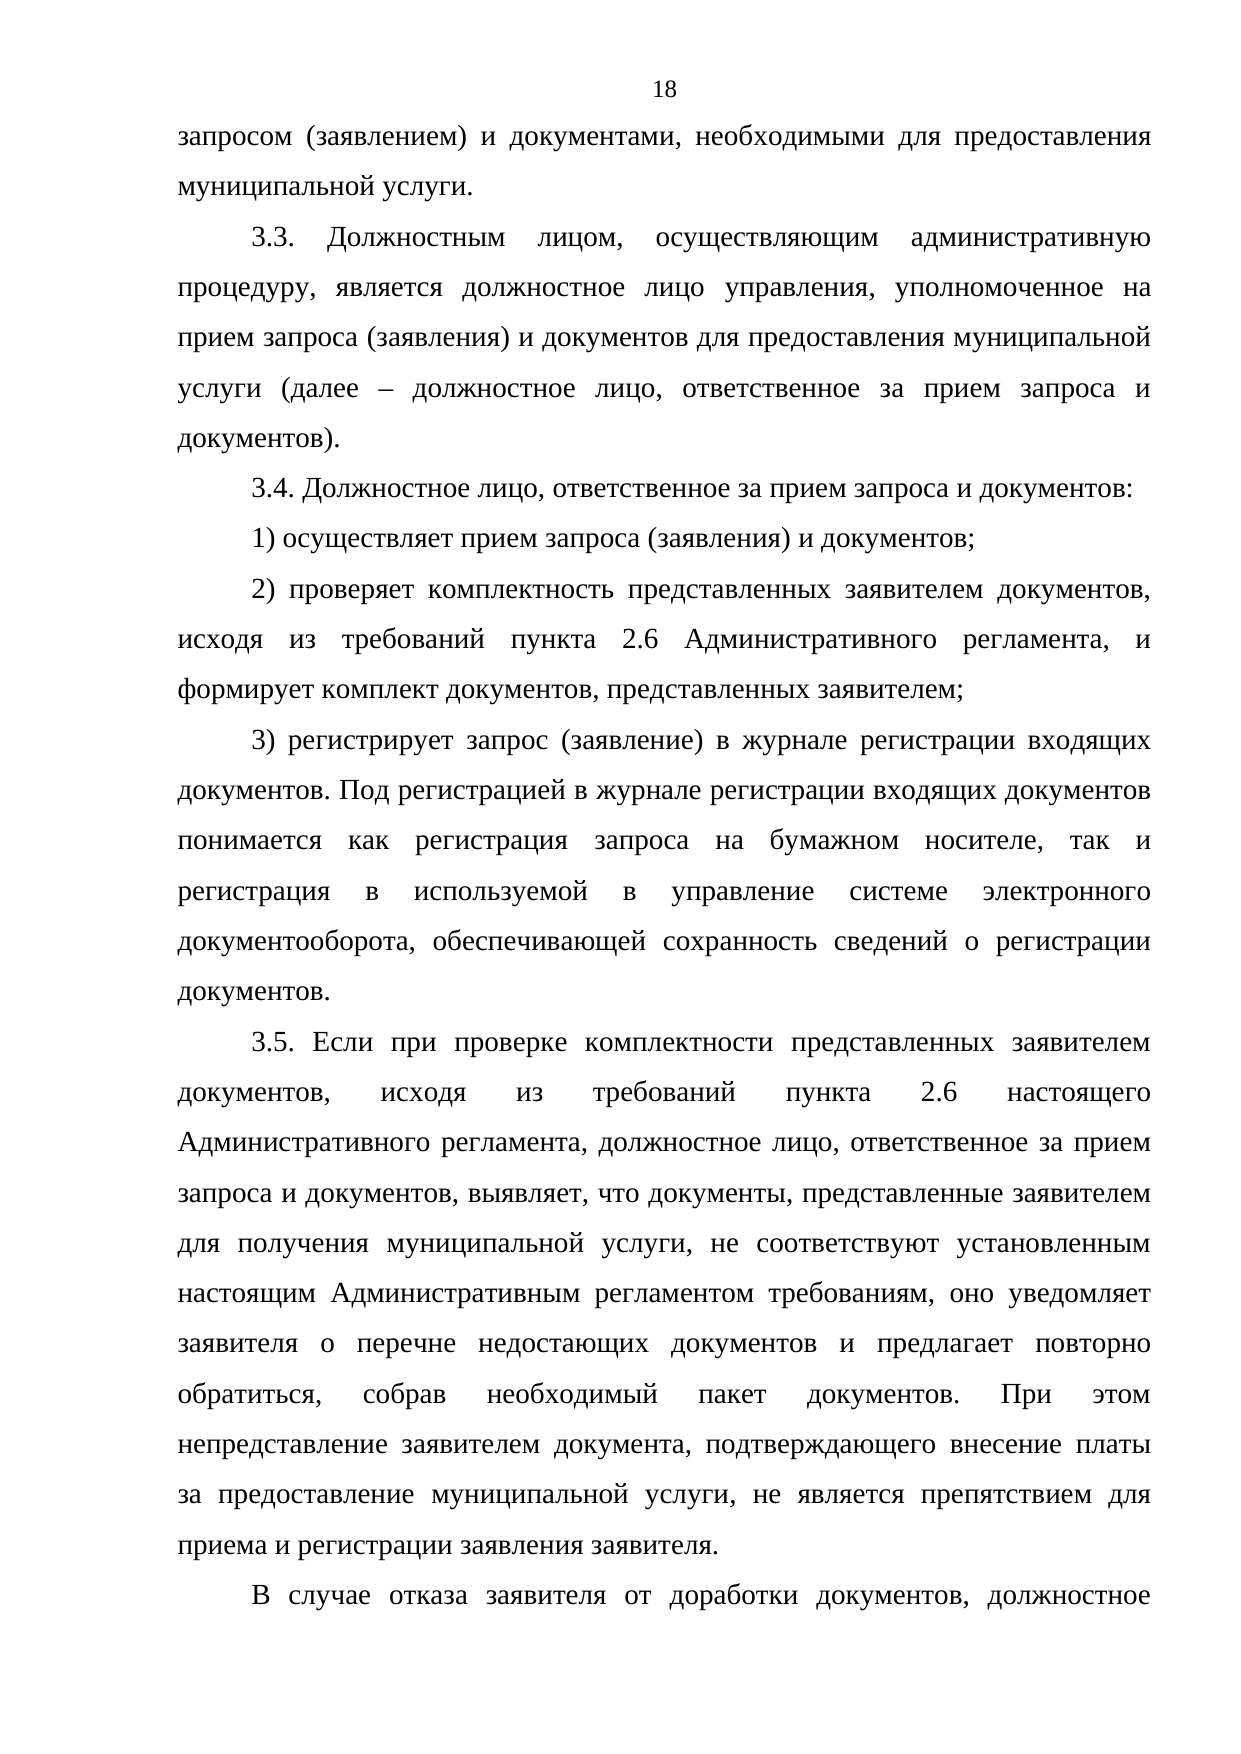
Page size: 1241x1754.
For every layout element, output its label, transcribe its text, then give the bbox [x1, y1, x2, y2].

text 3.3. Должностным лицом, осуществляющим административную процедуру, является должностное лицо управления, уполномоченное на прием запроса (заявления) и документов для предоставления муниципальной услуги (далее – должностное лицо, ответственное за прием запроса и документов). [177, 219, 1152, 453]
text 3.5. Если при проверке комплектности представленных заявителем документов, исходя из требований пункта 2.6 настоящего Административного регламента, должностное лицо, ответственное за прием запроса и документов, выявляет, что документы, представленные заявителем для получения муниципальной услуги, не соответствуют установленным настоящим Административным регламентом требованиям, оно уведомляет заявителя о перечне недостающих документов и предлагает повторно обратиться, собрав необходимый пакет документов. При этом непредставление заявителем документа, подтверждающего внесение платы за предоставление муниципальной услуги, не является препятствием для приема и регистрации заявления заявителя. [177, 1024, 1152, 1560]
text 1) осуществляет прием запроса (заявления) и документов; [177, 521, 1152, 554]
text 3.4. Должностное лицо, ответственное за прием запроса и документов: [177, 470, 1152, 504]
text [177, 118, 1152, 202]
text 2) проверяет комплектность представленных заявителем документов, исходя из требований пункта 2.6 Административного регламента, и формирует комплект документов, представленных заявителем; [177, 571, 1152, 705]
text 3) регистрирует запрос (заявление) в журнале регистрации входящих документов. Под регистрацией в журнале регистрации входящих документов понимается как регистрация запроса на бумажном носителе, так и регистрация в используемой в управление системе электронного документооборота, обеспечивающей сохранность сведений о регистрации документов. [177, 722, 1152, 1007]
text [177, 1577, 1152, 1611]
